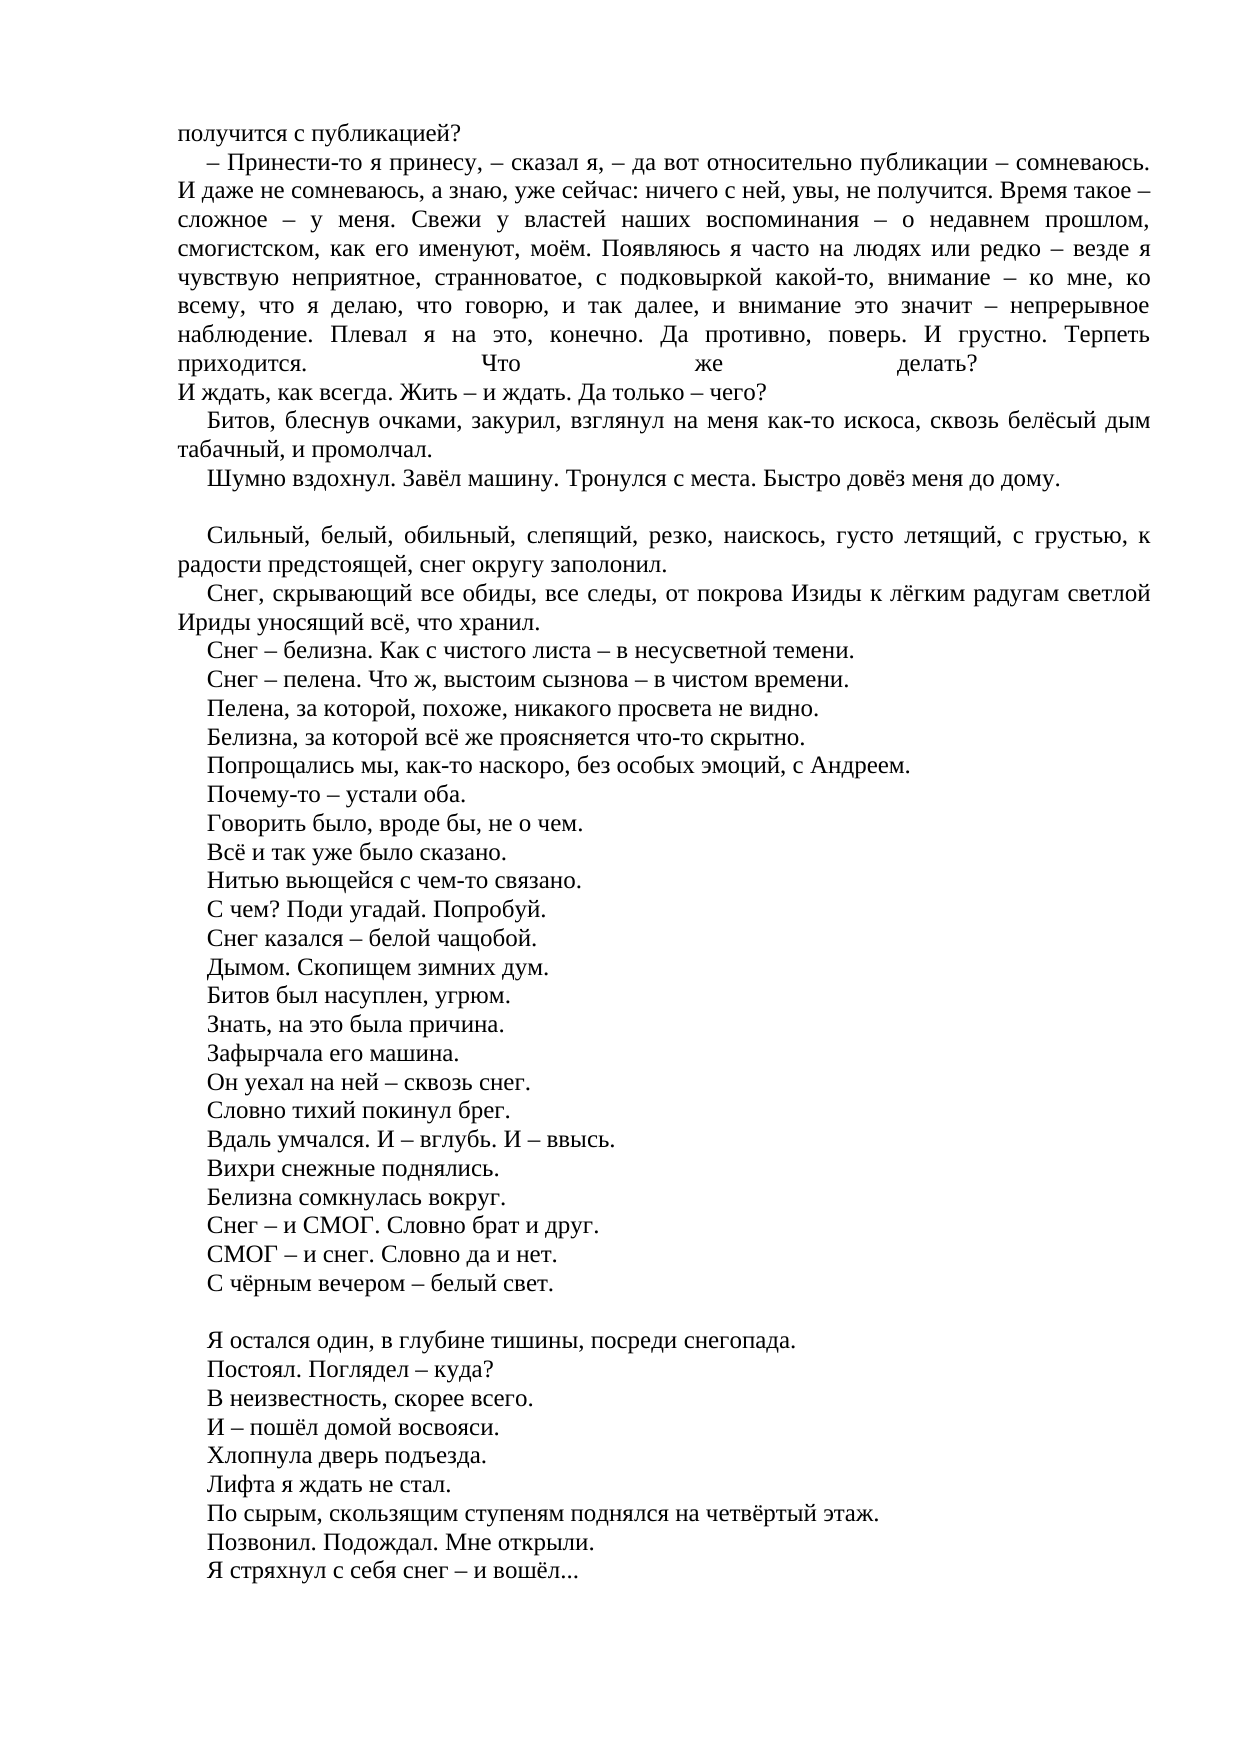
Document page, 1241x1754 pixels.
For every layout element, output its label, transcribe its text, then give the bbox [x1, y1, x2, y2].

text Снег – пелена. Что ж, выстоим сызнова – в чистом времени. [177, 664, 1152, 693]
text – Принести-то я принесу, – сказал я, – да вот относительно публикации – сомневаюсь. И даже не сомневаюсь, а знаю, уже сейчас: ничего с ней, увы, не получится. Время такое – сложное – у меня. Свежи у властей наших воспоминания – о недавнем прошлом, смогистском, как его именуют, моём. Появляюсь я часто на людях или редко – везде я чувствую неприятное, странноватое, с подковыркой какой-то, внимание – ко мне, ко всему, что я делаю, что говорю, и так далее, и внимание это значит – непрерывное наблюдение. Плевал я на это, конечно. Да противно, поверь. И грустно. Терпеть приходится. Что же делать? И ждать, как всегда. Жить – и ждать. Да только – чего? [177, 147, 1152, 406]
text Говорить было, вроде бы, не о чем. [177, 808, 1152, 837]
text С чёрным вечером – белый свет. [177, 1268, 1152, 1297]
text Постоял. Поглядел – куда? [177, 1354, 1152, 1383]
text Хлопнула дверь подъезда. [177, 1441, 1152, 1469]
text СМОГ – и снег. Словно да и нет. [177, 1239, 1152, 1268]
text Пелена, за которой, похоже, никакого просвета не видно. [177, 693, 1152, 722]
text Битов был насуплен, угрюм. [177, 981, 1152, 1009]
text Позвонил. Подождал. Мне открыли. [177, 1527, 1152, 1556]
text Попрощались мы, как-то наскоро, без особых эмоций, с Андреем. [177, 751, 1152, 779]
text Снег – и СМОГ. Словно брат и друг. [177, 1211, 1152, 1239]
text Шумно вздохнул. Завёл машину. Тронулся с места. Быстро довёз меня до дому. [177, 463, 1152, 492]
text Зафырчала его машина. [177, 1038, 1152, 1067]
text По сырым, скользящим ступеням поднялся на четвёртый этаж. [177, 1498, 1152, 1527]
text Я остался один, в глубине тишины, посреди снегопада. [177, 1326, 1152, 1354]
text Снег – белизна. Как с чистого листа – в несусветной темени. [177, 636, 1152, 664]
text Вихри снежные поднялись. [177, 1153, 1152, 1182]
text Всё и так уже было сказано. [177, 837, 1152, 866]
text И – пошёл домой восвояси. [177, 1412, 1152, 1441]
text Снег казался – белой чащобой. [177, 923, 1152, 952]
text Дымом. Скопищем зимних дум. [177, 952, 1152, 981]
text Вдаль умчался. И – вглубь. И – ввысь. [177, 1124, 1152, 1153]
text Битов, блеснув очками, закурил, взглянул на меня как-то искоса, сквозь белёсый дым табачный, и промолчал. [177, 406, 1152, 463]
text Лифта я ждать не стал. [177, 1469, 1152, 1498]
text Он уехал на ней – сквозь снег. [177, 1067, 1152, 1096]
text Нитью вьющейся с чем-то связано. [177, 866, 1152, 894]
text Белизна сомкнулась вокруг. [177, 1182, 1152, 1211]
text Я стряхнул с себя снег – и вошёл... [177, 1556, 1152, 1584]
text Почему-то – устали оба. [177, 779, 1152, 808]
text Снег, скрывающий все обиды, все следы, от покрова Изиды к лёгким радугам светлой Ириды уносящий всё, что хранил. [177, 578, 1152, 636]
text Белизна, за которой всё же проясняется что-то скрытно. [177, 722, 1152, 751]
text В неизвестность, скорее всего. [177, 1383, 1152, 1412]
text Словно тихий покинул брег. [177, 1096, 1152, 1124]
text С чем? Поди угадай. Попробуй. [177, 894, 1152, 923]
text Знать, на это была причина. [177, 1009, 1152, 1038]
text Сильный, белый, обильный, слепящий, резко, наискось, густо летящий, с грустью, к радости предстоящей, снег округу заполонил. [177, 521, 1152, 578]
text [177, 118, 1152, 147]
